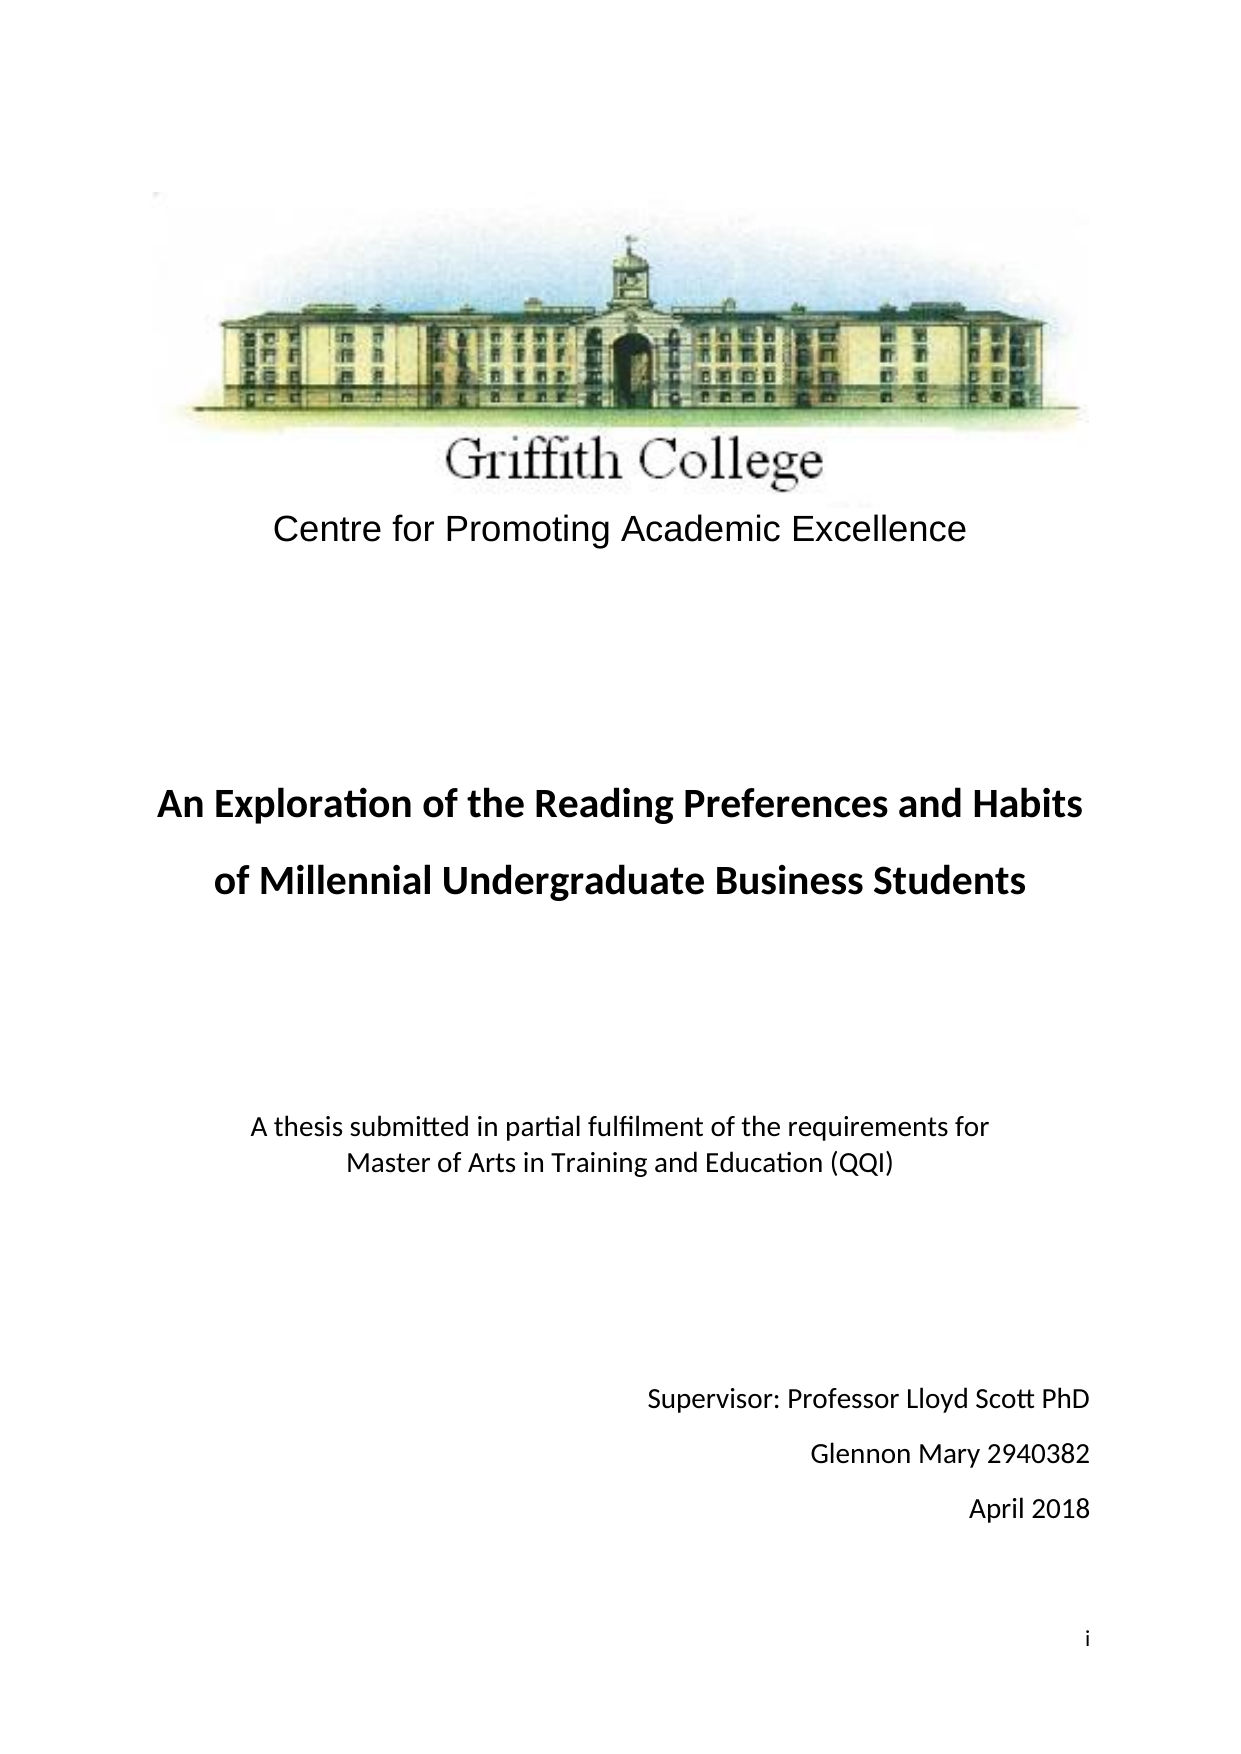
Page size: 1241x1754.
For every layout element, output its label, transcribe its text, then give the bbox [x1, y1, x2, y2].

text An Exploration of the Reading Preferences and Habits of Millennial Undergraduate Business Students [150, 777, 1090, 904]
text April 2018 [150, 1491, 1090, 1526]
text A thesis submitted in partial fulfilment of the requirements for [150, 1108, 1090, 1144]
text Glennon Mary 2940382 [150, 1435, 1090, 1471]
picture [151, 192, 1090, 508]
text Centre for Promoting Academic Excellence [150, 508, 1090, 549]
text Supervisor: Professor Lloyd Scott PhD [150, 1380, 1090, 1416]
text Master of Arts in Training and Education (QQI) [150, 1144, 1090, 1179]
